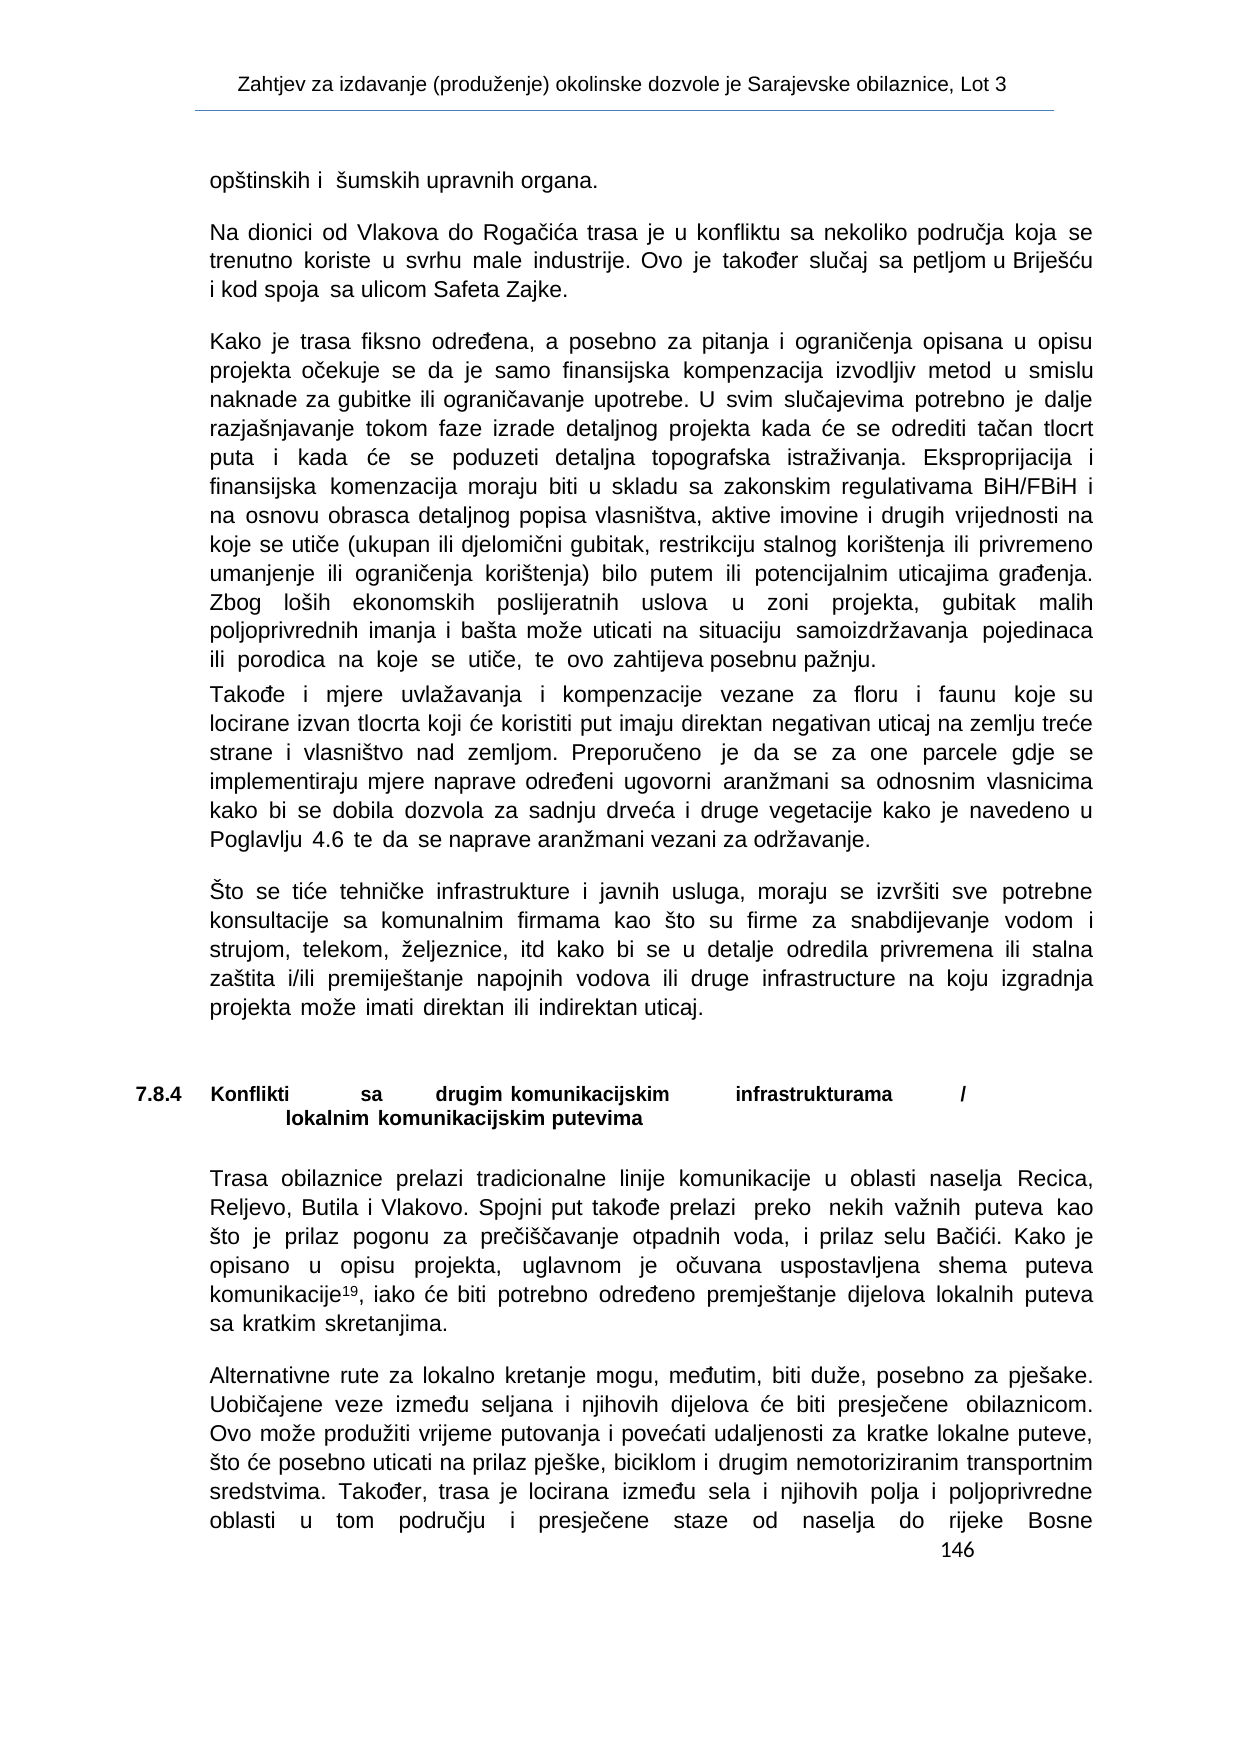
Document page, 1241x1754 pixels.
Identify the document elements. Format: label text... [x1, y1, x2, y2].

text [209, 1362, 1093, 1533]
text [209, 167, 1093, 193]
text Trasa obilaznice prelazi tradicionalne linije komunikacije u oblasti naselja Recica, Reljevo, Butila i Vlakovo. Spojni put takođe prelazi preko nekih važnih puteva kao što je prilaz pogonu za prečiščavanje otpadnih voda, i prilaz selu Bačići. Kako je opisano u opisu projekta, uglavnom je očuvana uspostavljena shema puteva komunikacije19, iako će biti potrebno određeno premještanje dijelova lokalnih puteva sa kratkim skretanjima. [209, 1165, 1093, 1336]
text Takođe i mjere uvlažavanja i kompenzacije vezane za floru i faunu koje su locirane izvan tlocrta koji će koristiti put imaju direktan negativan uticaj na zemlju treće strane i vlasništvo nad zemljom. Preporučeno je da se za one parcele gdje se implementiraju mjere naprave određeni ugovorni aranžmani sa odnosnim vlasnicima kako bi se dobila dozvola za sadnju drveća i druge vegetacije kako je navedeno u Poglavlju 4.6 te da se naprave aranžmani vezani za održavanje. [209, 681, 1093, 852]
text Na dionici od Vlakova do Rogačića trasa je u konfliktu sa nekoliko područja koja se trenutno koriste u svrhu male industrije. Ovo je također slučaj sa petljom u Briješću i kod spoja sa ulicom Safeta Zajke. [209, 219, 1093, 302]
subtitle Konflikti sa drugim komunikacijskim infrastrukturama / lokalnim komunikacijskim putevima [135, 1082, 1109, 1130]
text Kako je trasa fiksno određena, a posebno za pitanja i ograničenja opisana u opisu projekta očekuje se da je samo finansijska kompenzacija izvodljiv metod u smislu naknade za gubitke ili ograničavanje upotrebe. U svim slučajevima potrebno je dalje razjašnjavanje tokom faze izrade detaljnog projekta kada će se odrediti tačan tlocrt puta i kada će se poduzeti detaljna topografska istraživanja. Eksproprijacija i finansijska komenzacija moraju biti u skladu sa zakonskim regulativama BiH/FBiH i na osnovu obrasca detaljnog popisa vlasništva, aktive imovine i drugih vrijednosti na koje se utiče (ukupan ili djelomični gubitak, restrikciju stalnog korištenja ili privremeno umanjenje ili ograničenja korištenja) bilo putem ili potencijalnim uticajima građenja. Zbog loših ekonomskih poslijeratnih uslova u zoni projekta, gubitak malih poljoprivrednih imanja i bašta može uticati na situaciju samoizdržavanja pojedinaca ili porodica na koje se utiče, te ovo zahtijeva posebnu pažnju. [209, 328, 1093, 673]
text Što se tiće tehničke infrastrukture i javnih usluga, moraju se izvršiti sve potrebne konsultacije sa komunalnim firmama kao što su firme za snabdijevanje vodom i strujom, telekom, željeznice, itd kako bi se u detalje odredila privremena ili stalna zaštita i/ili premiještanje napojnih vodova ili druge infrastructure na koju izgradnja projekta može imati direktan ili indirektan uticaj. [209, 878, 1093, 1020]
